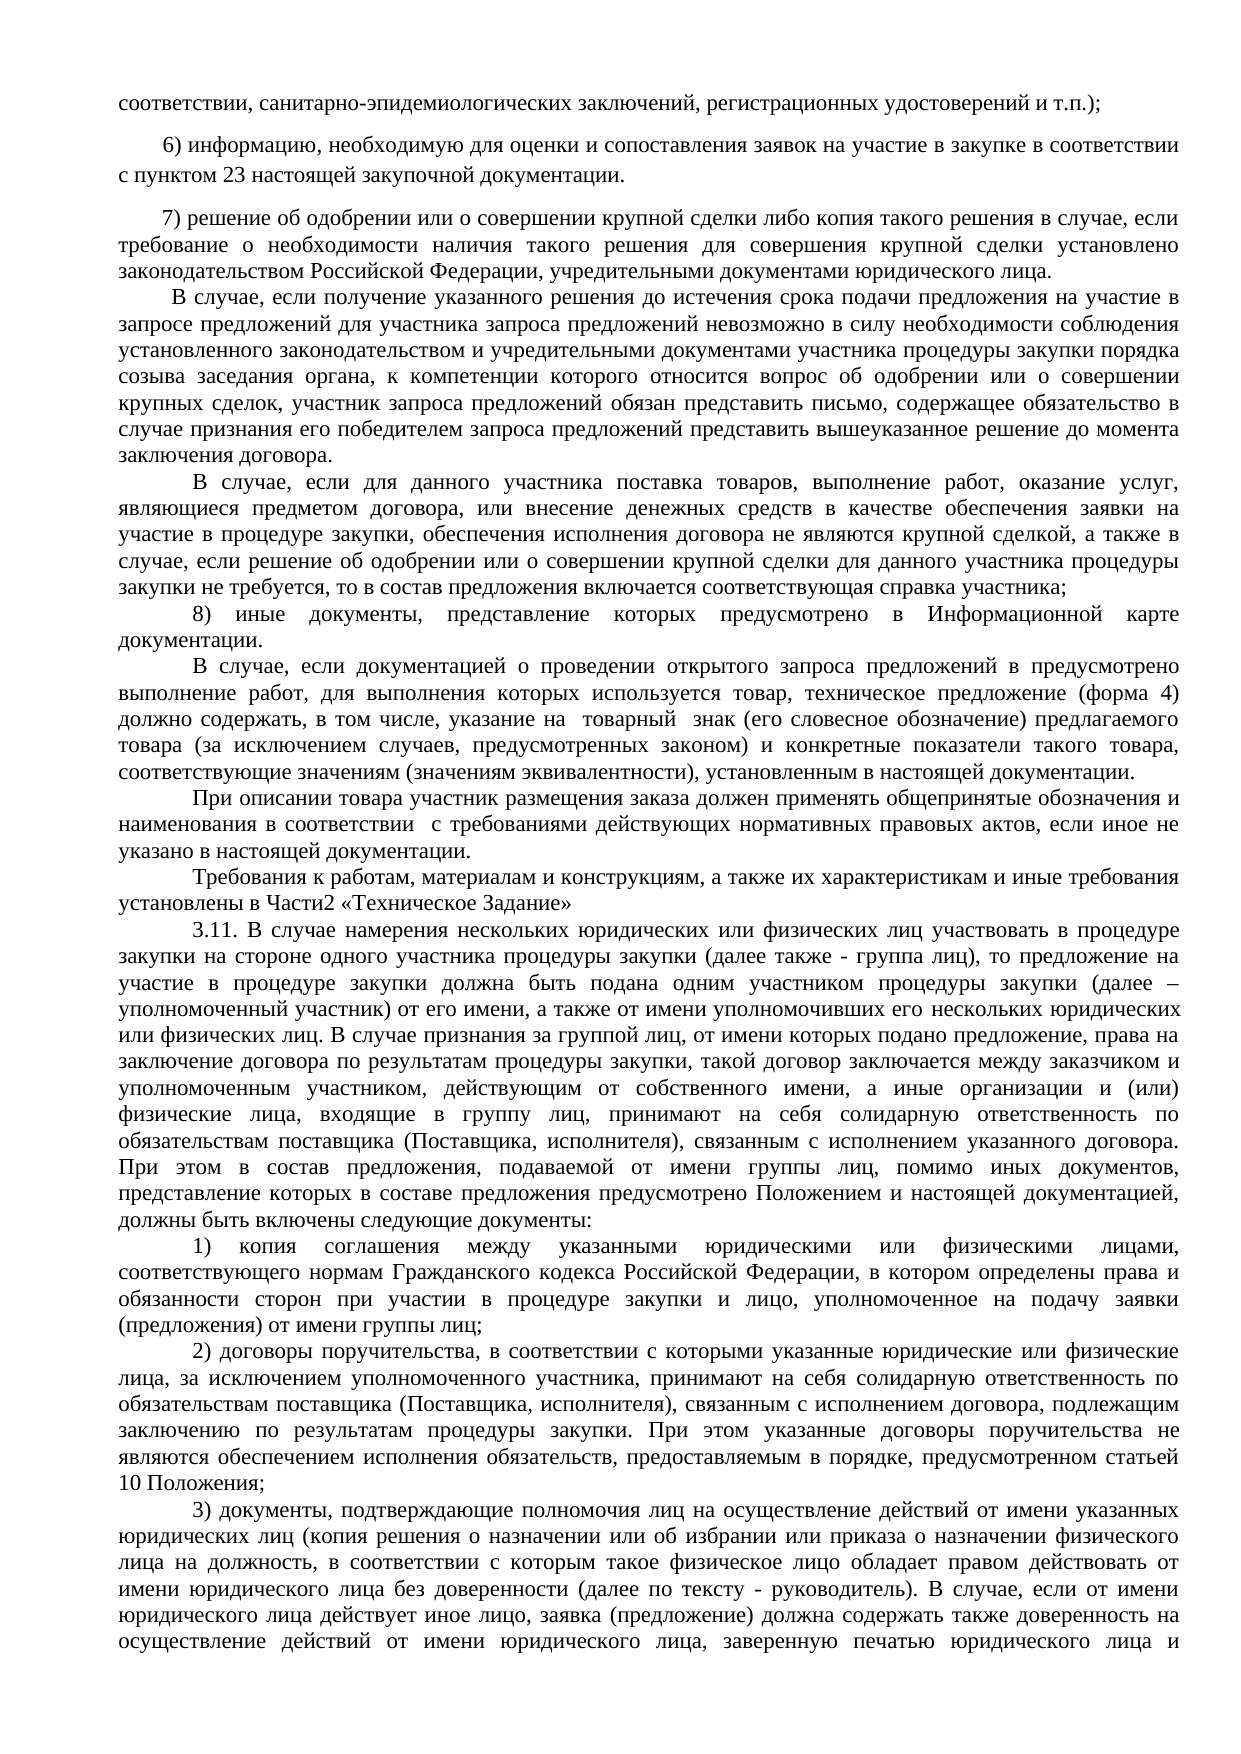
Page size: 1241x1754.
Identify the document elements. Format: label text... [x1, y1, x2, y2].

text 6) информацию, необходимую для оценки и сопоставления заявок на участие в закупке в соответствии с пунктом 23 настоящей закупочной документации. [118, 131, 1181, 188]
text 7) решение об одобрении или о совершении крупной сделки либо копия такого решения в случае, если требование о необходимости наличия такого решения для совершения крупной сделки установлено законодательством Российской Федерации, учредительными документами юридического лица. [118, 204, 1181, 283]
text 8) иные документы, представление которых предусмотрено в Информационной карте документации. [118, 599, 1181, 652]
text Требования к работам, материалам и конструкциям, а также их характеристикам и иные требования установлены в Части2 «Техническое Задание» [118, 863, 1181, 916]
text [118, 1496, 1181, 1654]
text В случае, если для данного участника поставка товаров, выполнение работ, оказание услуг, являющиеся предметом договора, или внесение денежных средств в качестве обеспечения заявки на участие в процедуре закупки, обеспечения исполнения договора не являются крупной сделкой, а также в случае, если решение об одобрении или о совершении крупной сделки для данного участника процедуры закупки не требуется, то в состав предложения включается соответствующая справка участника; [118, 468, 1181, 599]
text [118, 89, 1181, 115]
text 1) копия соглашения между указанными юридическими или физическими лицами, соответствующего нормам Гражданского кодекса Российской Федерации, в котором определены права и обязанности сторон при участии в процедуре закупки и лицо, уполномоченное на подачу заявки (предложения) от имени группы лиц; [118, 1232, 1181, 1337]
text В случае, если получение указанного решения до истечения срока подачи предложения на участие в запросе предложений для участника запроса предложений невозможно в силу необходимости соблюдения установленного законодательством и учредительными документами участника процедуры закупки порядка созыва заседания органа, к компетенции которого относится вопрос об одобрении или о совершении крупных сделок, участник запроса предложений обязан представить письмо, содержащее обязательство в случае признания его победителем запроса предложений представить вышеуказанное решение до момента заключения договора. [118, 283, 1181, 468]
text В случае, если документацией о проведении открытого запроса предложений в предусмотрено выполнение работ, для выполнения которых используется товар, техническое предложение (форма 4) должно содержать, в том числе, указание на товарный знак (его словесное обозначение) предлагаемого товара (за исключением случаев, предусмотренных законом) и конкретные показатели такого товара, соответствующие значениям (значениям эквивалентности), установленным в настоящей документации. [118, 652, 1181, 784]
text 2) договоры поручительства, в соответствии с которыми указанные юридические или физические лица, за исключением уполномоченного участника, принимают на себя солидарную ответственность по обязательствам поставщика (Поставщика, исполнителя), связанным с исполнением договора, подлежащим заключению по результатам процедуры закупки. При этом указанные договоры поручительства не являются обеспечением исполнения обязательств, предоставляемым в порядке, предусмотренном статьей 10 Положения; [118, 1337, 1181, 1496]
text 3.11. В случае намерения нескольких юридических или физических лиц участвовать в процедуре закупки на стороне одного участника процедуры закупки (далее также - группа лиц), то предложение на участие в процедуре закупки должна быть подана одним участником процедуры закупки (далее – уполномоченный участник) от его имени, а также от имени уполномочивших его нескольких юридических или физических лиц. В случае признания за группой лиц, от имени которых подано предложение, права на заключение договора по результатам процедуры закупки, такой договор заключается между заказчиком и уполномоченным участником, действующим от собственного имени, а иные организации и (или) физические лица, входящие в группу лиц, принимают на себя солидарную ответственность по обязательствам поставщика (Поставщика, исполнителя), связанным с исполнением указанного договора. При этом в состав предложения, подаваемой от имени группы лиц, помимо иных документов, представление которых в составе предложения предусмотрено Положением и настоящей документацией, должны быть включены следующие документы: [118, 916, 1181, 1232]
text При описании товара участник размещения заказа должен применять общепринятые обозначения и наименования в соответствии с требованиями действующих нормативных правовых актов, если иное не указано в настоящей документации. [118, 784, 1181, 863]
